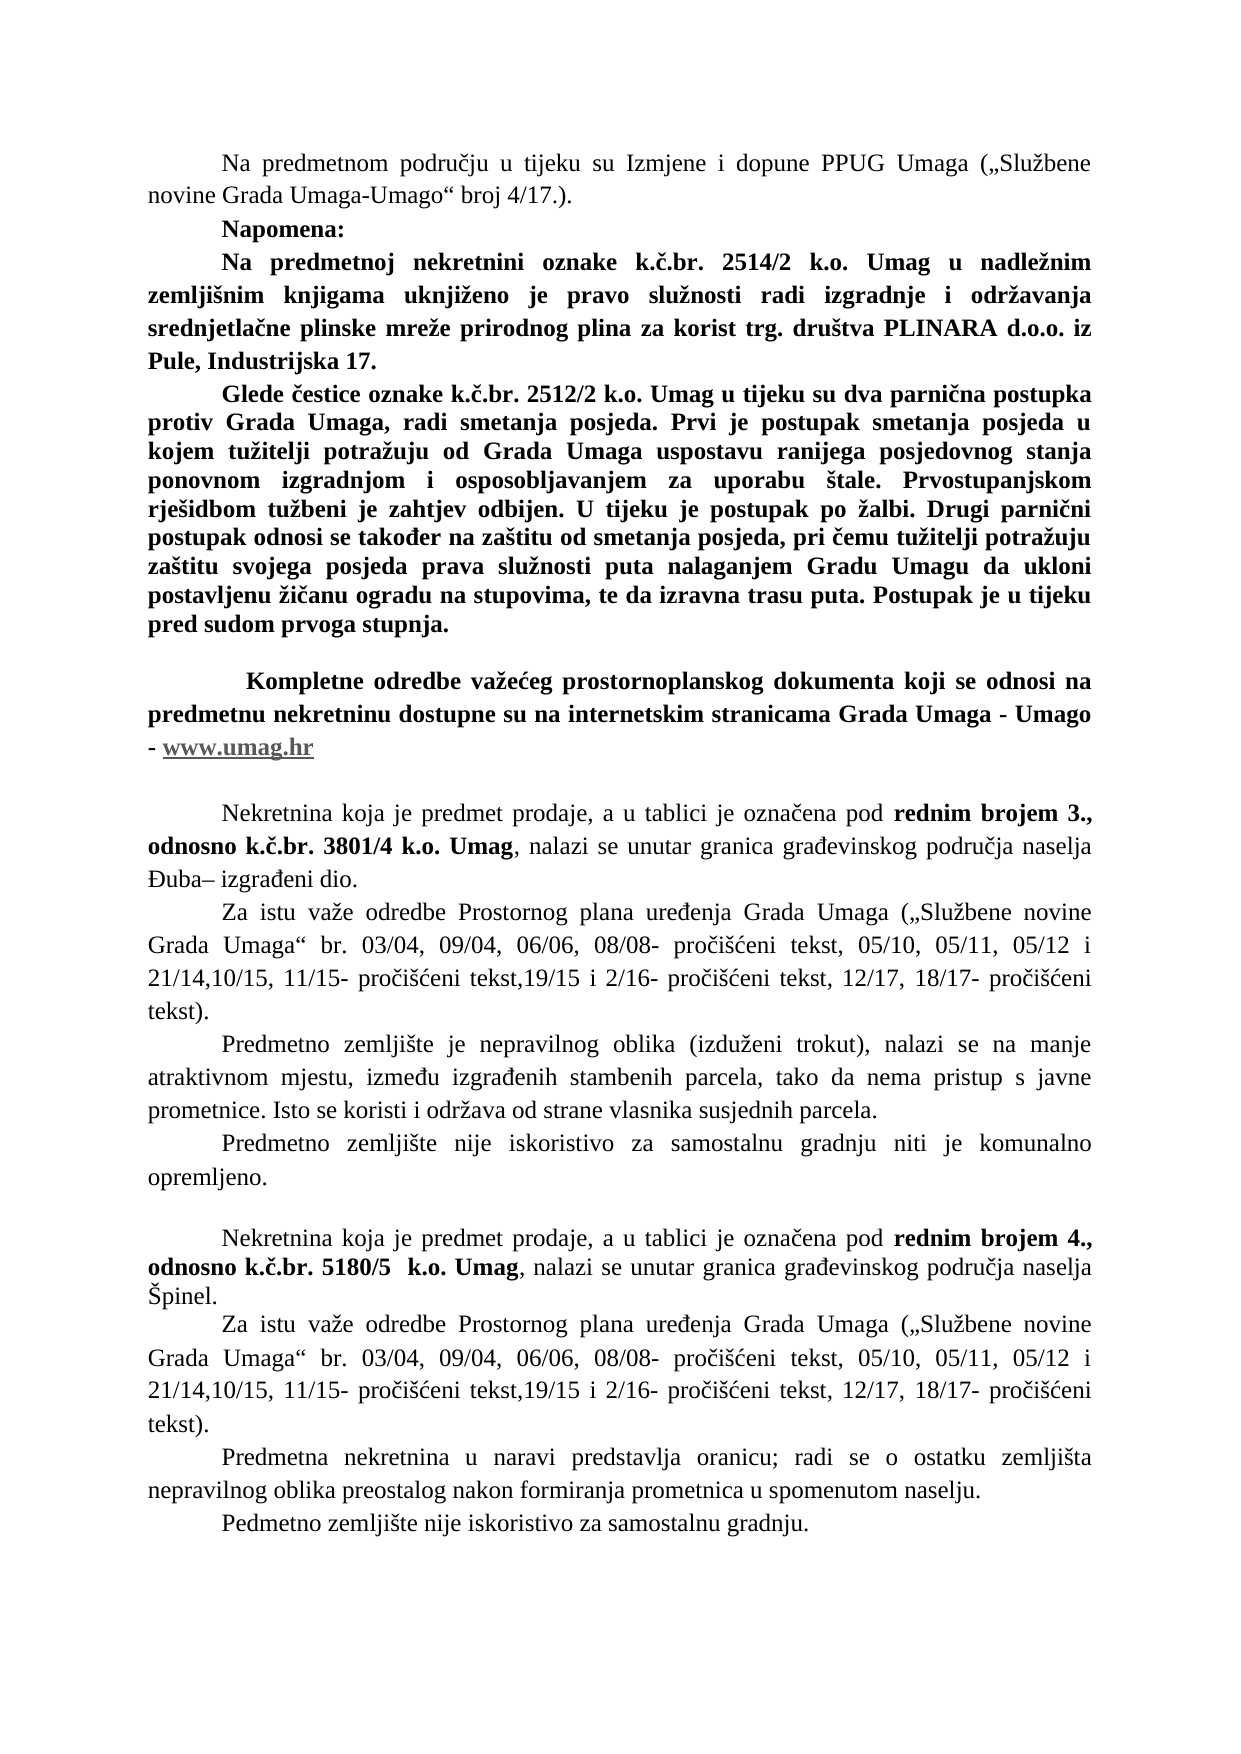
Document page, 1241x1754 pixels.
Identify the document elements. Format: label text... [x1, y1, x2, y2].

text Predmetno zemljište nije iskoristivo za samostalnu gradnju niti je komunalno opremljeno. [148, 1128, 1093, 1190]
text Napomena: [148, 214, 1093, 242]
text Predmetno zemljište je nepravilnog oblika (izduženi trokut), nalazi se na manje atraktivnom mjestu, između izgrađenih stambenih parcela, tako da nema pristup s javne prometnice. Isto se koristi i održava od strane vlasnika susjednih parcela. [148, 1029, 1093, 1124]
text Pedmetno zemljište nije iskoristivo za samostalnu gradnju. [148, 1508, 1093, 1536]
text Predmetna nekretnina u naravi predstavlja oranicu; radi se o ostatku zemljišta nepravilnog oblika preostalog nakon formiranja prometnica u spomenutom naselju. [148, 1442, 1093, 1503]
text Nekretnina koja je predmet prodaje, a u tablici je označena pod rednim brojem 4., odnosno k.č.br. 5180/5 k.o. Umag, nalazi se unutar granica građevinskog područja naselja Špinel. [148, 1223, 1093, 1309]
text Glede čestice oznake k.č.br. 2512/2 k.o. Umag u tijeku su dva parnična postupka protiv Grada Umaga, radi smetanja posjeda. Prvi je postupak smetanja posjeda u kojem tužitelji potražuju od Grada Umaga uspostavu ranijega posjedovnog stanja ponovnom izgradnjom i osposobljavanjem za uporabu štale. Prvostupanjskom rješidbom tužbeni je zahtjev odbijen. U tijeku je postupak po žalbi. Drugi parnični postupak odnosi se također na zaštitu od smetanja posjeda, pri čemu tužitelji potražuju zaštitu svojega posjeda prava služnosti puta nalaganjem Gradu Umagu da ukloni postavljenu žičanu ogradu na stupovima, te da izravna trasu puta. Postupak je u tijeku pred sudom prvoga stupnja. [148, 379, 1093, 637]
text Na predmetnom području u tijeku su Izmjene i dopune PPUG Umaga („Službene novine Grada Umaga-Umago“ broj 4/17.). [148, 148, 1093, 209]
text Na predmetnoj nekretnini oznake k.č.br. 2514/2 k.o. Umag u nadležnim zemljišnim knjigama uknjiženo je pravo služnosti radi izgradnje i održavanja srednjetlačne plinske mreže prirodnog plina za korist trg. društva PLINARA d.o.o. iz Pule, Industrijska 17. [148, 247, 1093, 374]
text Kompletne odredbe važećeg prostornoplanskog dokumenta koji se odnosi na predmetnu nekretninu dostupne su na internetskim stranicama Grada Umaga - Umago - www.umag.hr [148, 666, 1093, 761]
text Za istu važe odredbe Prostornog plana uređenja Grada Umaga („Službene novine Grada Umaga“ br. 03/04, 09/04, 06/06, 08/08- pročišćeni tekst, 05/10, 05/11, 05/12 i 21/14,10/15, 11/15- pročišćeni tekst,19/15 i 2/16- pročišćeni tekst, 12/17, 18/17- pročišćeni tekst). [148, 897, 1093, 1025]
text Nekretnina koja je predmet prodaje, a u tablici je označena pod rednim brojem 3., odnosno k.č.br. 3801/4 k.o. Umag, nalazi se unutar granica građevinskog područja naselja Đuba– izgrađeni dio. [148, 798, 1093, 893]
text Za istu važe odredbe Prostornog plana uređenja Grada Umaga („Službene novine Grada Umaga“ br. 03/04, 09/04, 06/06, 08/08- pročišćeni tekst, 05/10, 05/11, 05/12 i 21/14,10/15, 11/15- pročišćeni tekst,19/15 i 2/16- pročišćeni tekst, 12/17, 18/17- pročišćeni tekst). [148, 1309, 1093, 1437]
